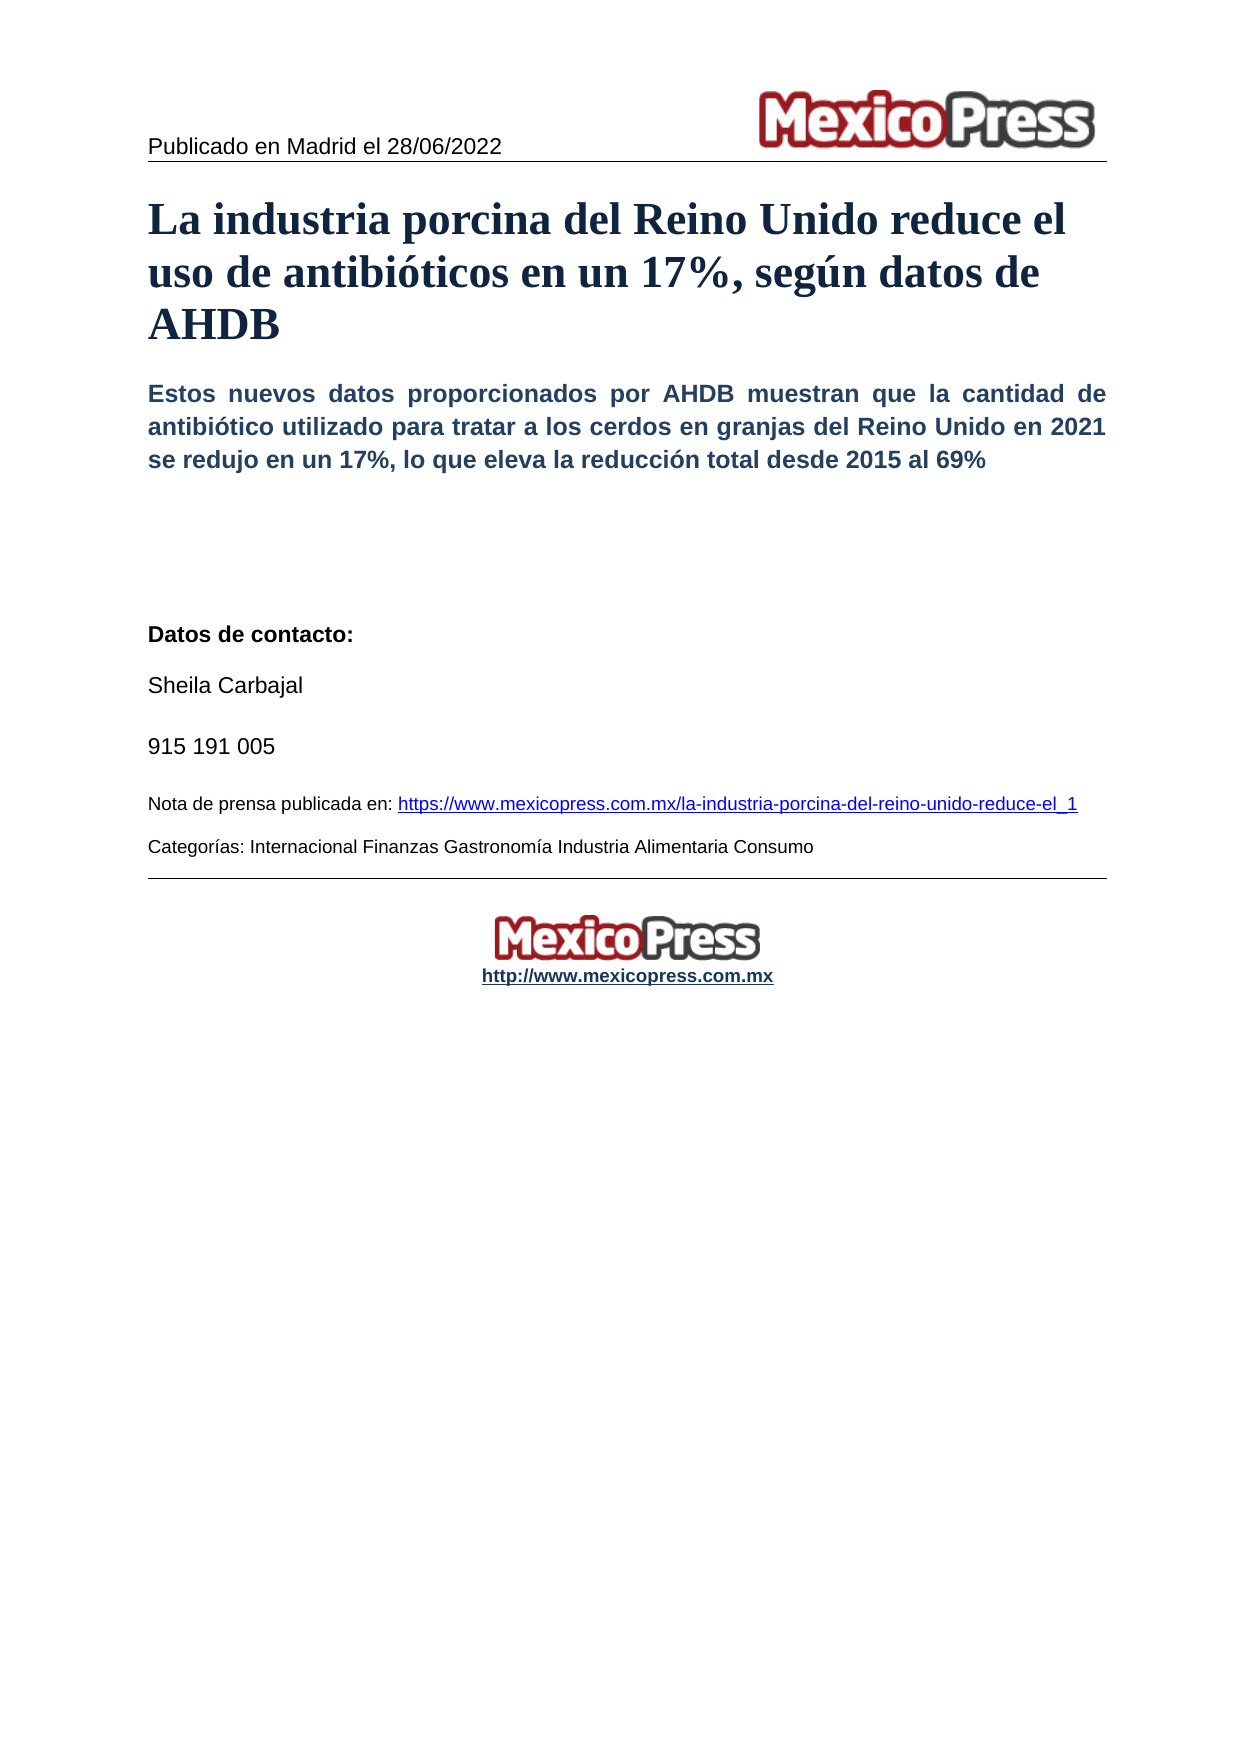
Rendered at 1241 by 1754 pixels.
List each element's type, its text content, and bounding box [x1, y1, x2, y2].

text Sheila Carbajal [148, 672, 1063, 698]
text Categorías: Internacional Finanzas Gastronomía Industria Alimentaria Consumo [148, 835, 1107, 857]
text Datos de contacto: [148, 621, 1107, 647]
picture [494, 915, 760, 961]
picture [759, 90, 1096, 133]
text 915 191 005 [148, 733, 1063, 759]
subtitle La industria porcina del Reino Unido reduce el uso de antibióticos en un 17%, según datos de AHDB [148, 192, 1107, 350]
text http://www.mexicopress.com.mx [148, 965, 1107, 987]
text Nota de prensa publicada en: https://www.mexicopress.com.mx/la-industria-porcina-del-reino-unido-reduce-el_1 [148, 793, 1107, 814]
text Publicado en Madrid el 28/06/2022 [148, 133, 1107, 161]
subtitle Estos nuevos datos proporcionados por AHDB muestran que la cantidad de antibiótico utilizado para tratar a los cerdos en granjas del Reino Unido en 2021 se redujo en un 17%, lo que eleva la reducción total desde 2015 al 69% [148, 379, 1107, 474]
